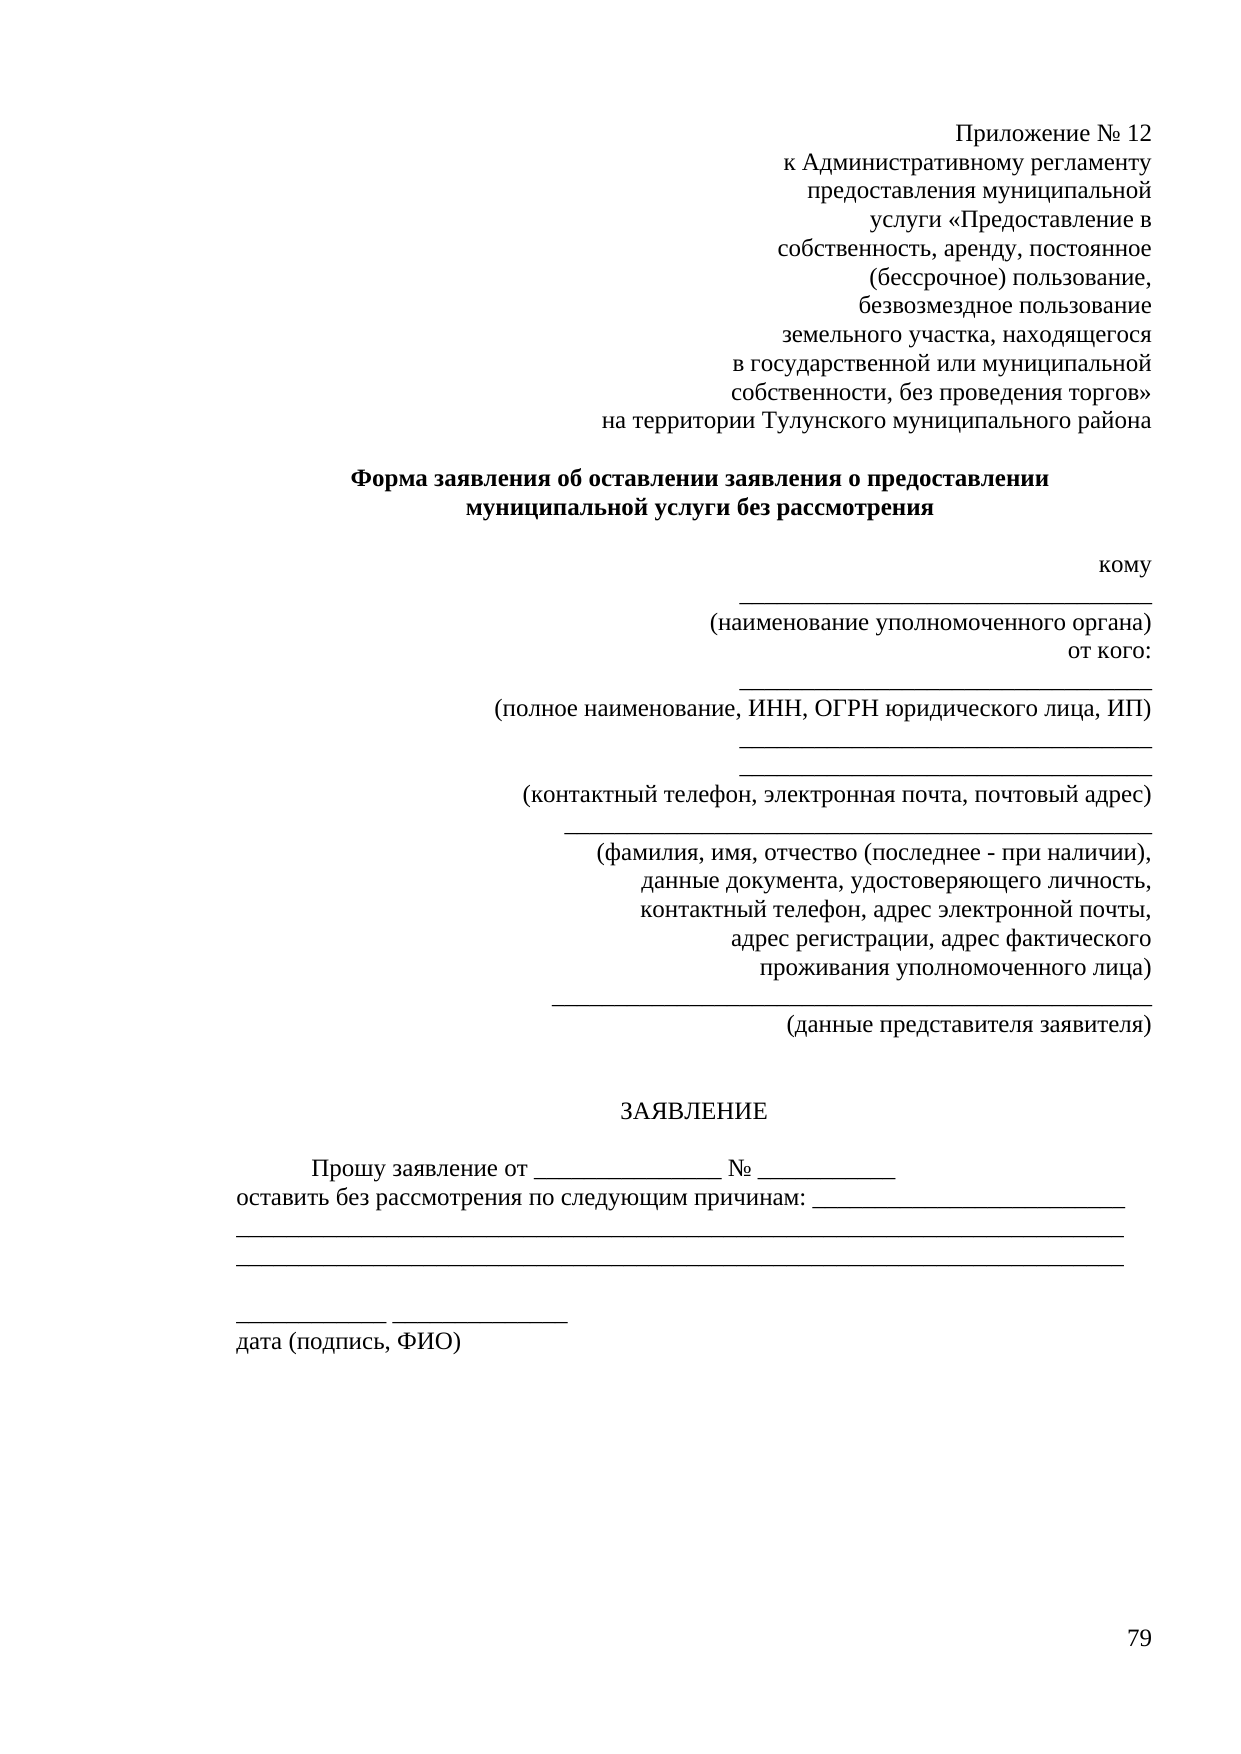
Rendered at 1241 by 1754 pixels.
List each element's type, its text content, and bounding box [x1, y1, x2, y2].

text ЗАЯВЛЕНИЕ [177, 1096, 1152, 1125]
text _________________________________ [177, 751, 1152, 779]
text ____________ ______________ [177, 1297, 1152, 1326]
text (контактный телефон, электронная почта, почтовый адрес) [177, 779, 1152, 808]
text от кого: [177, 636, 1152, 664]
text (фамилия, имя, отчество (последнее - при наличии), [177, 837, 1152, 866]
text данные документа, удостоверяющего личность, [177, 866, 1152, 894]
text в государственной или муниципальной [177, 348, 1152, 377]
text дата (подпись, ФИО) [177, 1326, 1152, 1355]
text проживания уполномоченного лица) [177, 952, 1152, 981]
text (данные представителя заявителя) [177, 1009, 1152, 1038]
text ________________________________________________ [177, 981, 1152, 1009]
text _______________________________________________________________________ [177, 1211, 1152, 1240]
text муниципальной услуги без рассмотрения [177, 492, 1152, 521]
text _________________________________ [177, 664, 1152, 693]
text предоставления муниципальной [177, 176, 1152, 204]
text (полное наименование, ИНН, ОГРН юридического лица, ИП) [177, 693, 1152, 722]
text (бессрочное) пользование, [177, 262, 1152, 291]
text земельного участка, находящегося [177, 319, 1152, 348]
text на территории Тулунского муниципального района [177, 406, 1152, 434]
text к Административному регламенту [177, 147, 1152, 176]
text кому [177, 549, 1152, 578]
text услуги «Предоставление в [177, 204, 1152, 233]
text контактный телефон, адрес электронной почты, [177, 894, 1152, 923]
text _______________________________________________________________________ [177, 1240, 1152, 1268]
text _______________________________________________ [177, 808, 1152, 837]
text адрес регистрации, адрес фактического [177, 923, 1152, 952]
text безвозмездное пользование [177, 291, 1152, 319]
text Форма заявления об оставлении заявления о предоставлении [177, 463, 1152, 492]
text собственность, аренду, постоянное [177, 233, 1152, 262]
text Прошу заявление от _______________ № ___________ [177, 1153, 1152, 1182]
text _________________________________ [177, 722, 1152, 751]
text _________________________________ [177, 578, 1152, 607]
text оставить без рассмотрения по следующим причинам: _________________________ [177, 1182, 1152, 1211]
text собственности, без проведения торгов» [177, 377, 1152, 406]
text (наименование уполномоченного органа) [177, 607, 1152, 636]
text Приложение № 12 [177, 118, 1152, 147]
